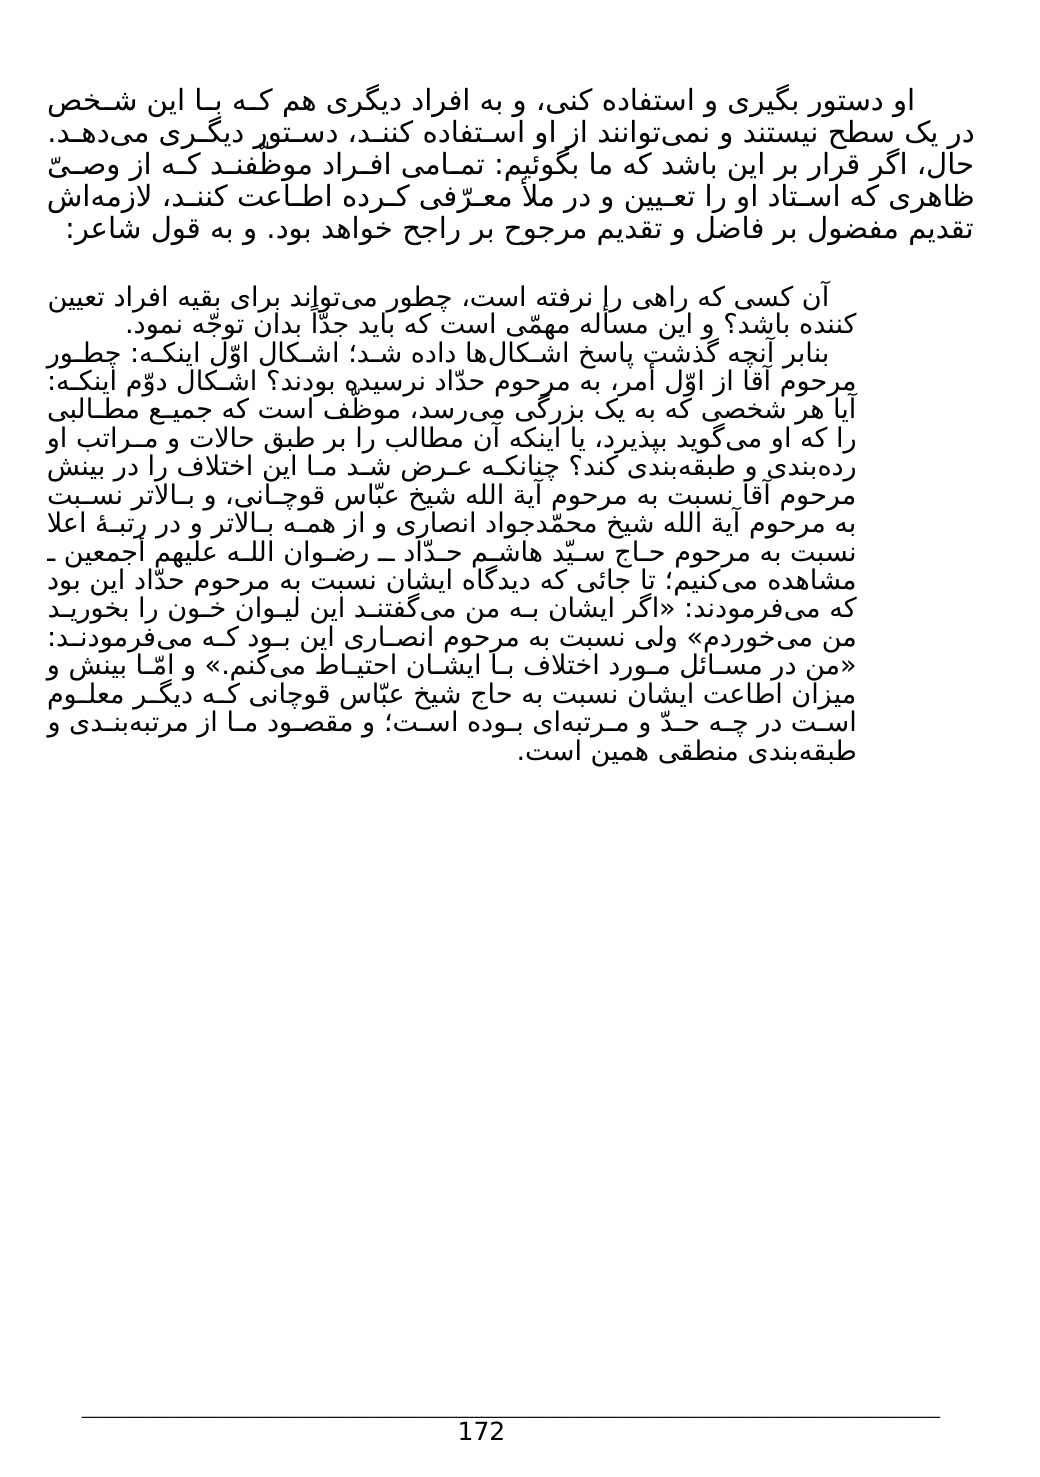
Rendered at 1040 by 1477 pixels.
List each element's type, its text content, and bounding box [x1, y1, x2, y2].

text آن کسی که راهی را نرفته است، چطور می‌تواند برای بقیه افراد تعیین کننده باشد؟ و این مسأله مهمّی است که باید جدّاً بدان توجّه نمود. [47, 283, 857, 340]
text بنابر آنچه گذشت پاسخ اشکال‌ها داده شد؛ اشکال اوّل اینکه: چطور مرحوم آقا از اوّل أمر، به مرحوم حدّاد نرسیده بودند؟ اشکال دوّم اینکه: آیا هر شخصی که به یک بزرگی می‌رسد، موظّف است که جمیع مطالبی را که او می‌گوید بپذیرد، یا اینکه آن مطالب را بر طبق حالات و مراتب او رده‌بندی و طبقه‌بندی کند؟ چنانکه عرض شد ما این اختلاف را در بینش مرحوم آقا نسبت به مرحوم آیة الله شیخ عبّاس قوچانی، و بالاتر نسبت به مرحوم آیة الله شیخ محمّدجواد انصاری و از همه بالاتر و در رتبۀ اعلا نسبت به مرحوم حاج سیّد هاشم حدّاد ـ رضوان الله علیهم أجمعین ـ مشاهده می‌کنیم؛ تا جائی که دیدگاه ایشان نسبت به مرحوم حدّاد این بود که می‌فرمودند: «اگر ایشان به من می‌گفتند این لیوان خون را بخورید من می‌خوردم» ولی نسبت به مرحوم انصاری این بود که می‌فرمودند: «من در مسائل مورد اختلاف با ایشان احتیاط می‌کنم.» و امّا بینش و میزان اطاعت ایشان نسبت به حاج شیخ عبّاس قوچانی که دیگر معلوم است در چه حدّ و مرتبه‌ای بوده است؛ و مقصود ما از مرتبه‌بندی و طبقه‌بندی منطقی همین است. [47, 340, 857, 767]
text او دستور بگیری و استفاده کنی، و به افراد دیگری هم که با این شخص در یک سطح نیستند و نمی‌توانند از او استفاده کنند، دستور دیگری می‌دهد. حال، اگر قرار بر این باشد که ما بگوئیم: تمامی افراد موظّفند که از وصیّ ظاهری که استاد او را تعیین و در ملأ معرّفی کرده اطاعت کنند، لازمه‌اش تقدیم مفضول بر فاضل و تقدیم مرجوح بر راجح خواهد بود. و به قول شاعر: [47, 84, 975, 246]
